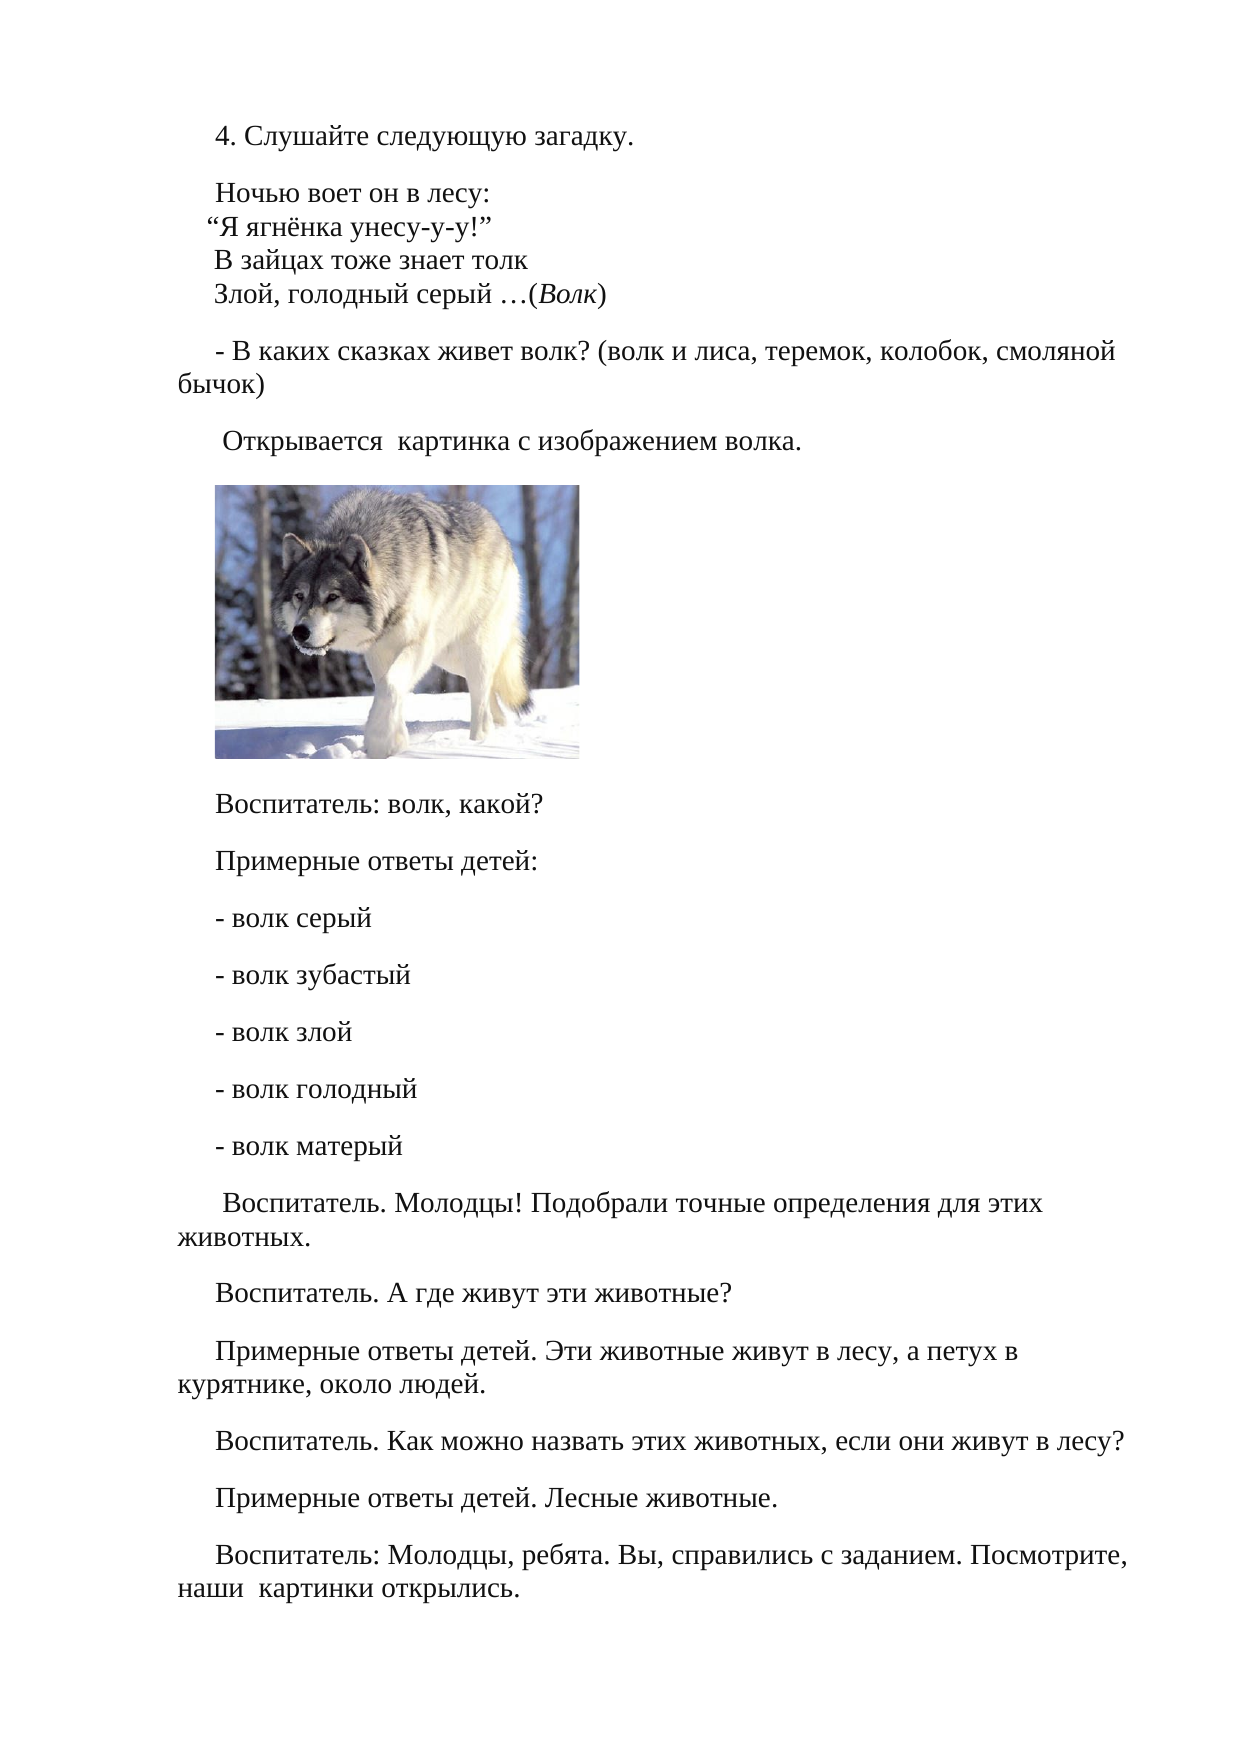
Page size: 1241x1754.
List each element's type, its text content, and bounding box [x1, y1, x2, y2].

text Примерные ответы детей: [177, 843, 1152, 877]
text - волк матерый [177, 1128, 1152, 1162]
text Воспитатель. Молодцы! Подобрали точные определения для этих животных. [177, 1185, 1152, 1252]
text - В каких сказках живет волк? (волк и лиса, теремок, колобок, смоляной бычок) [177, 333, 1152, 400]
text Воспитатель: Молодцы, ребята. Вы, справились с заданием. Посмотрите, наши картинки открылись. [177, 1537, 1152, 1604]
text 4. Слушайте следующую загадку. [177, 118, 1152, 152]
text - волк голодный [177, 1071, 1152, 1105]
picture [214, 485, 580, 759]
text Воспитатель. Как можно назвать этих животных, если они живут в лесу? [177, 1423, 1152, 1457]
text Воспитатель: волк, какой? [177, 786, 1152, 820]
text Примерные ответы детей. Лесные животные. [177, 1480, 1152, 1514]
text Воспитатель. А где живут эти животные? [177, 1276, 1152, 1309]
text Открывается картинка с изображением волка. [177, 423, 1152, 457]
text - волк зубастый [177, 957, 1152, 991]
text - волк злой [177, 1014, 1152, 1048]
text Ночью воет он в лесу: “Я ягнёнка унесу-у-у!” В зайцах тоже знает толк Злой, голодный серый …(Волк) [177, 175, 1152, 309]
text Примерные ответы детей. Эти животные живут в лесу, а петух в курятнике, около людей. [177, 1333, 1152, 1400]
text - волк серый [177, 900, 1152, 934]
